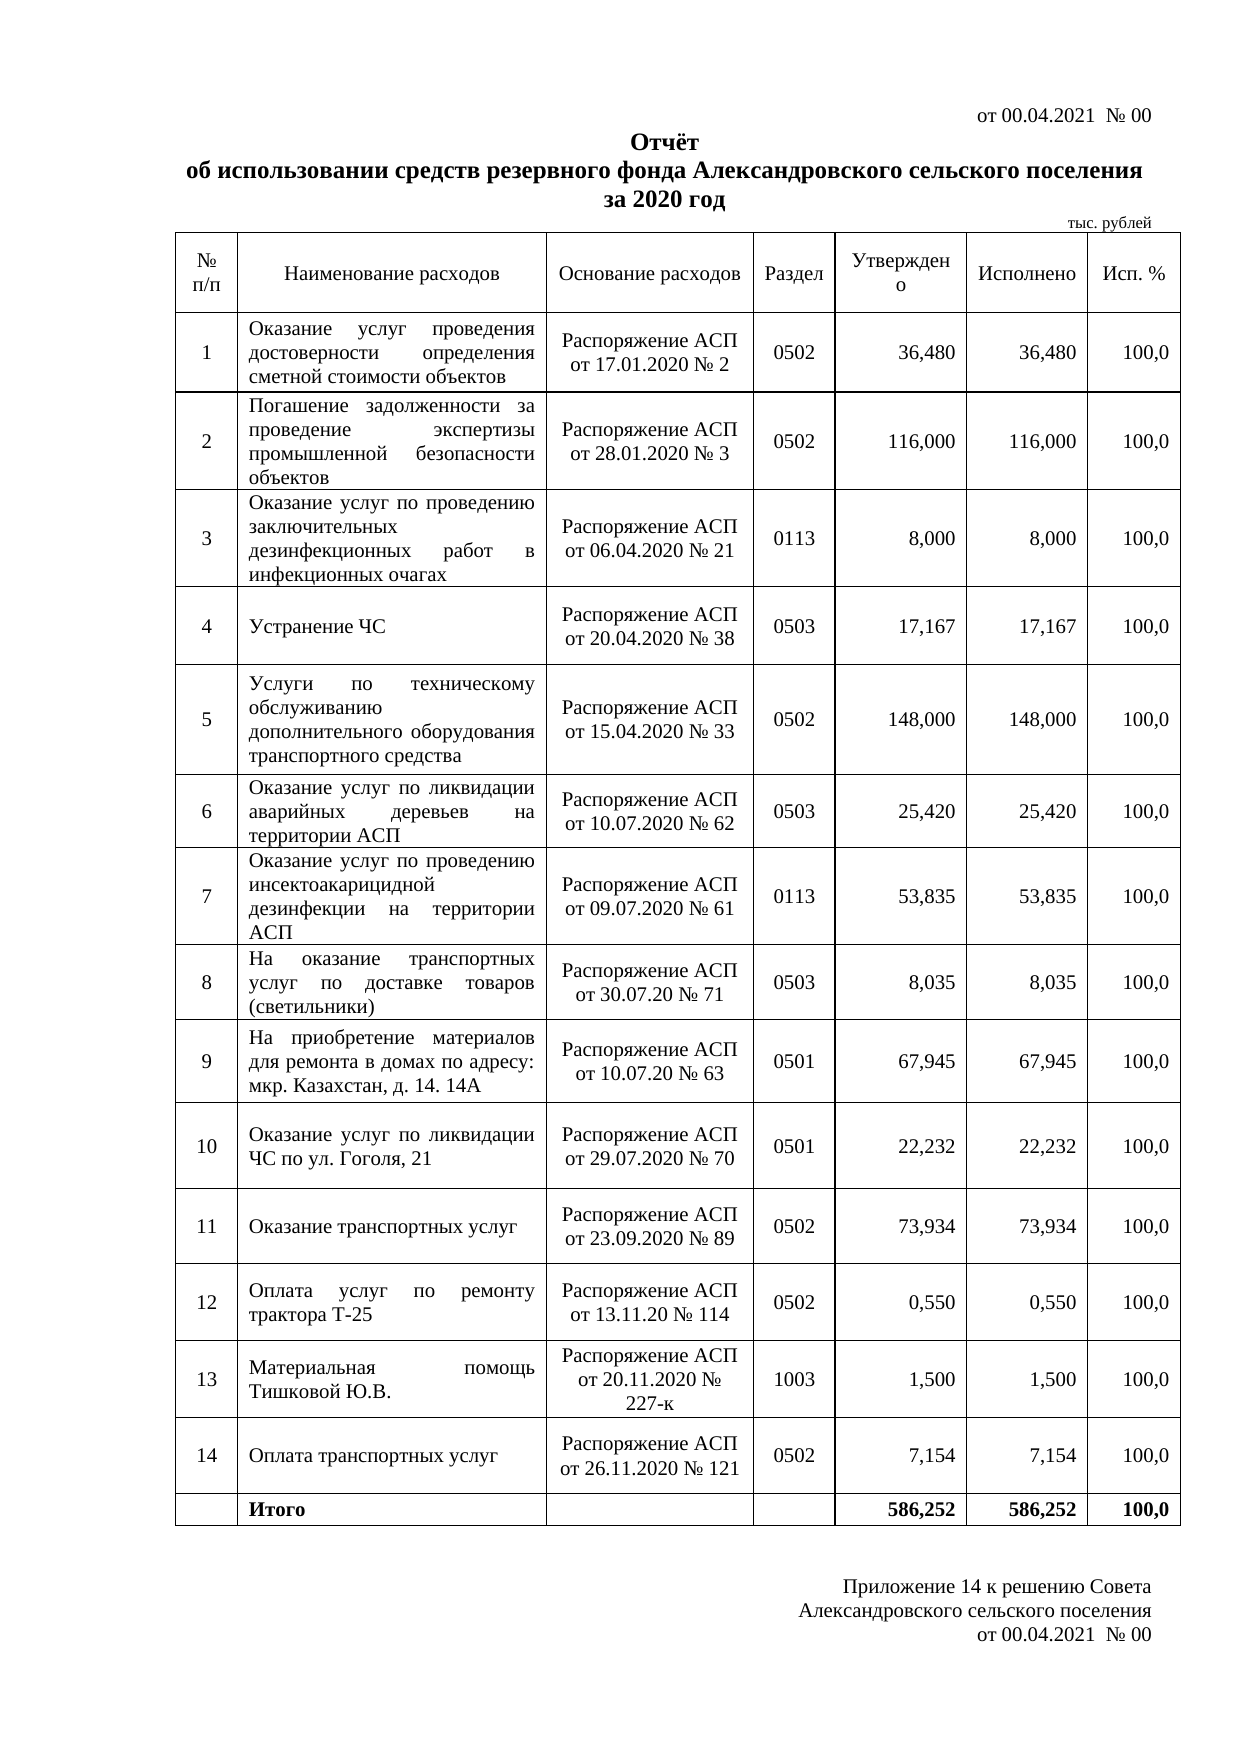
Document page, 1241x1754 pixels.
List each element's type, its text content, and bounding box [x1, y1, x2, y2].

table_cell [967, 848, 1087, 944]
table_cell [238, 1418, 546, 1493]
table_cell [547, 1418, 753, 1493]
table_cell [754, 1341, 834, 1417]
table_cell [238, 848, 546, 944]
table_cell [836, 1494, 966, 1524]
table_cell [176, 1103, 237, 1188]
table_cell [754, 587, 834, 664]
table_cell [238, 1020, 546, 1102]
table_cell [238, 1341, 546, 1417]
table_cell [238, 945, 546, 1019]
text от 00.04.2021 № 00 [177, 103, 1152, 127]
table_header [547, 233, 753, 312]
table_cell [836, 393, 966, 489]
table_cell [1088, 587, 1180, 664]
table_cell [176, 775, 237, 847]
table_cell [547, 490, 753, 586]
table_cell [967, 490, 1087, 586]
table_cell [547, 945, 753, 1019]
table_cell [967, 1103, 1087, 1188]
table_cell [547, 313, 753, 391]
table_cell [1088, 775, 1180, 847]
text об использовании средств резервного фонда Александровского сельского поселения [177, 155, 1152, 184]
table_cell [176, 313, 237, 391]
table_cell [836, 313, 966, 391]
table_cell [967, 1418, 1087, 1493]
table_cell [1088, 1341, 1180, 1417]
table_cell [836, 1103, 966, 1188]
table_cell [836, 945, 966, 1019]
text тыс. рублей [177, 213, 1152, 232]
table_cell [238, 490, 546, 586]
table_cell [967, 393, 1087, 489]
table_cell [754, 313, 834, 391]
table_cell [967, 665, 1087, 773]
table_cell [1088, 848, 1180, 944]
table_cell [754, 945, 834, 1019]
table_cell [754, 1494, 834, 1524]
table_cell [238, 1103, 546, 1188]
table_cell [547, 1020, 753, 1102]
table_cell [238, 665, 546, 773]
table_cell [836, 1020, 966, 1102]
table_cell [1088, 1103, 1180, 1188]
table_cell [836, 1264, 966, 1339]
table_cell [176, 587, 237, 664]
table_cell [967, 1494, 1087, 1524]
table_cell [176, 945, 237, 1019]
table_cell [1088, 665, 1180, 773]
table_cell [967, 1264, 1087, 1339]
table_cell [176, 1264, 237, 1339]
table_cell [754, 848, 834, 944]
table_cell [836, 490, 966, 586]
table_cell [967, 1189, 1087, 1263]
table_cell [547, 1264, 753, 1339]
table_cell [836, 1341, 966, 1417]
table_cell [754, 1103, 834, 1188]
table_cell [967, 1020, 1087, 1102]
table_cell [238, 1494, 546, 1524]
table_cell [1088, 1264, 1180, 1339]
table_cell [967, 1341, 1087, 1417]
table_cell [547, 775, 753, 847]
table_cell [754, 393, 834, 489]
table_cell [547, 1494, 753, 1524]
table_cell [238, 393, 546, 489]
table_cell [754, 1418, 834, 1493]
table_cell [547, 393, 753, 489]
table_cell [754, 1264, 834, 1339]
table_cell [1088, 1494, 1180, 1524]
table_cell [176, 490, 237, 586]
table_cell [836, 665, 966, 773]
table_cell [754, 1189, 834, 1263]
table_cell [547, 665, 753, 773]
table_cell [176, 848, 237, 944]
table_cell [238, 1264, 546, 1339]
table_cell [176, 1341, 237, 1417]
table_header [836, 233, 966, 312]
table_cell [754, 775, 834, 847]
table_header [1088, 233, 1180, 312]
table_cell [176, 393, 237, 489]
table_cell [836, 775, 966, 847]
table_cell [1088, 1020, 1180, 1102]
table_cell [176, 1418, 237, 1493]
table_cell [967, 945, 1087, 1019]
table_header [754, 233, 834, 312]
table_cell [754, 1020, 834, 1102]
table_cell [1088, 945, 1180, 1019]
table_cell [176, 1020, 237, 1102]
text Отчёт [177, 127, 1152, 155]
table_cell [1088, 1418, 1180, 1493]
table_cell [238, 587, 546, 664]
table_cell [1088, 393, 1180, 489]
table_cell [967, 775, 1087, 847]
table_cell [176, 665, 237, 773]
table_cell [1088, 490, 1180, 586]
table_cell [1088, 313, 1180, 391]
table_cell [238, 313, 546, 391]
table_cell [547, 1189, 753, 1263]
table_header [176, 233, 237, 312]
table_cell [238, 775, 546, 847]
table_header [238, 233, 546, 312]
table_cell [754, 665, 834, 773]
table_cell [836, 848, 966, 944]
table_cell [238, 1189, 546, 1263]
text Александровского сельского поселения [177, 1598, 1152, 1622]
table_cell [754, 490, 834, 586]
text от 00.04.2021 № 00 [177, 1622, 1152, 1646]
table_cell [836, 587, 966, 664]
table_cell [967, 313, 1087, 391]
text за 2020 год [177, 184, 1152, 213]
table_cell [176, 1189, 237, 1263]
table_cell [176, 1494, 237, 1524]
text Приложение 14 к решению Совета [177, 1574, 1152, 1598]
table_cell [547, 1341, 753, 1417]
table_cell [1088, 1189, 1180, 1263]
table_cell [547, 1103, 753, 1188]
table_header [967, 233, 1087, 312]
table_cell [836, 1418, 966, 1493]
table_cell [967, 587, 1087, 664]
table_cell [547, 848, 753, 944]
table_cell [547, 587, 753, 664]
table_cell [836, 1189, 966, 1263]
